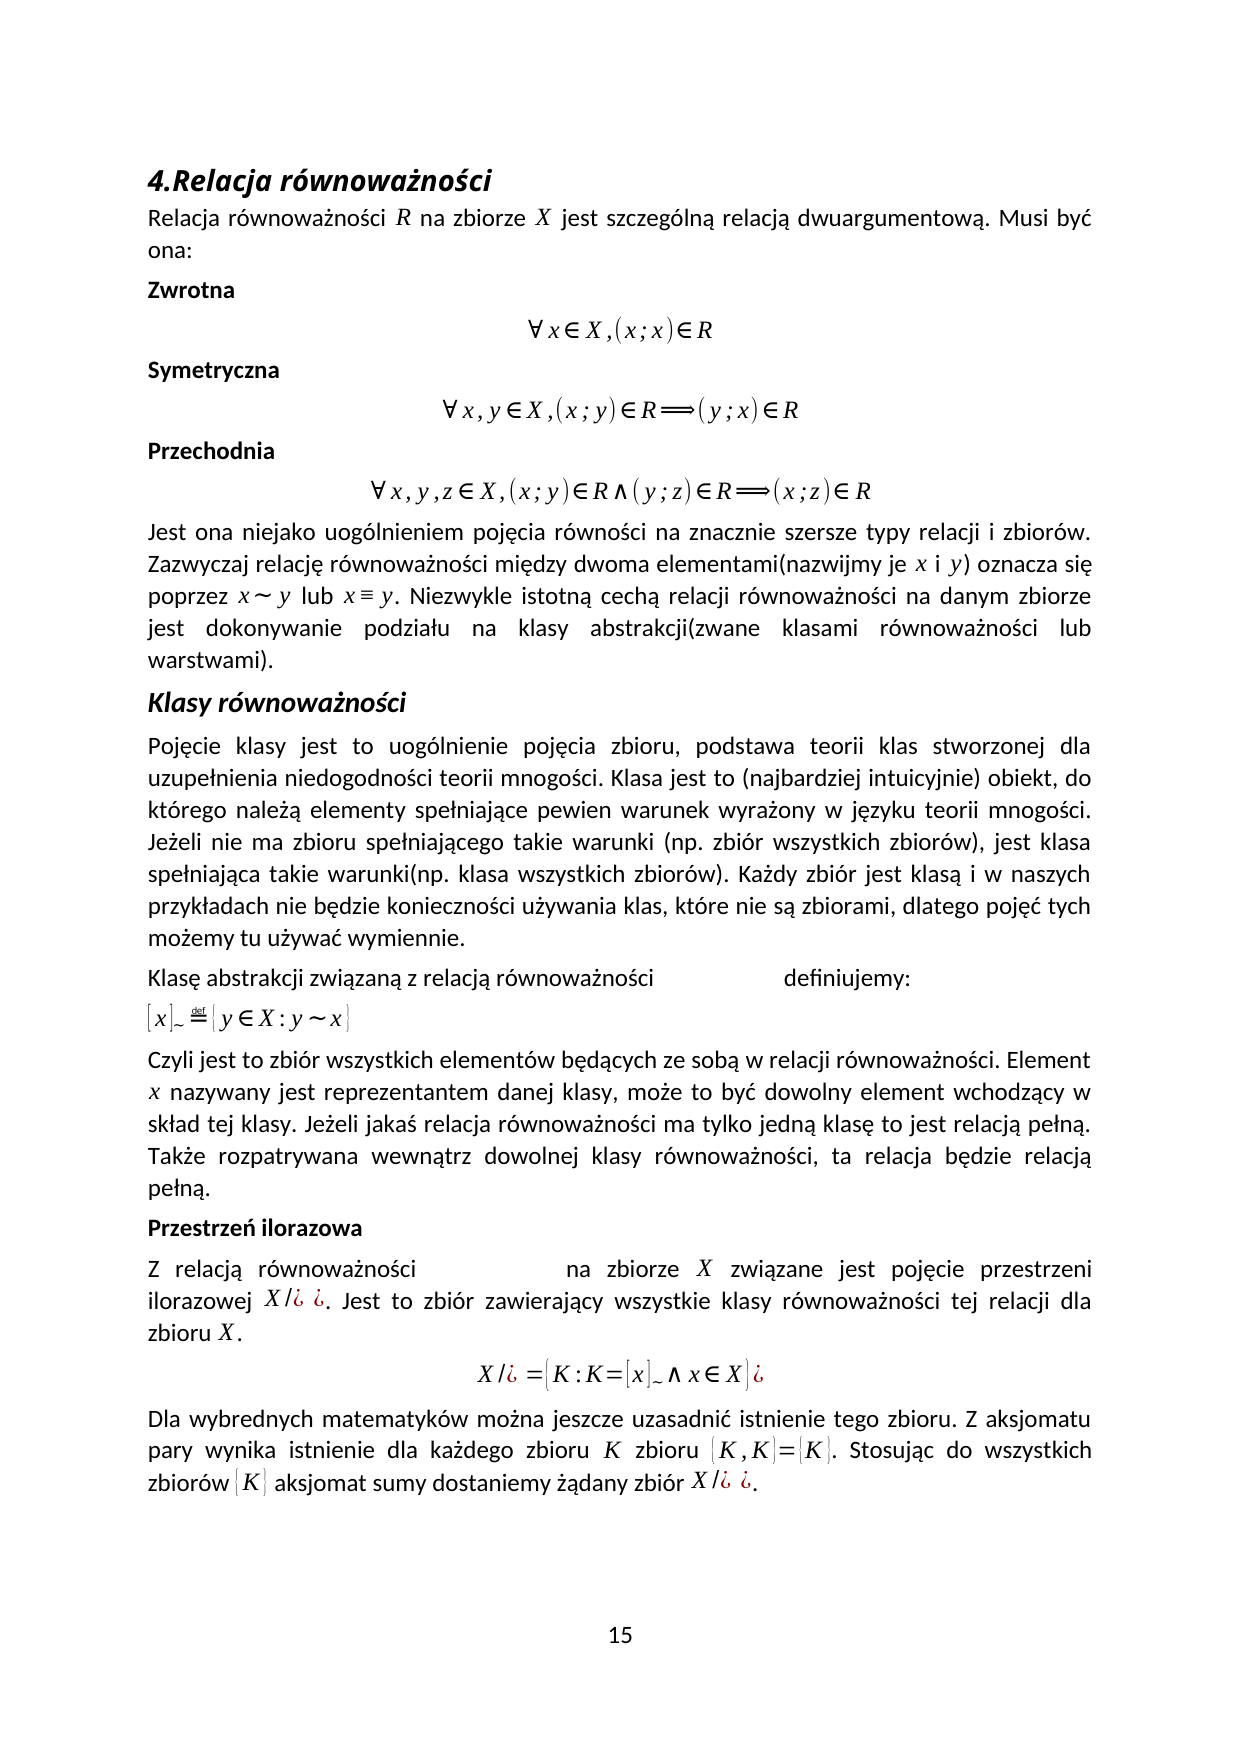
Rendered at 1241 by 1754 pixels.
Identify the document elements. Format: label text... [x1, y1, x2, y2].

text Jest ona niejako uogólnieniem pojęcia równości na znacznie szersze typy relacji i zbiorów. Zazwyczaj relację równoważności między dwoma elementami(nazwijmy je i ) oznacza się poprzez lub . Niezwykle istotną cechą relacji równoważności na danym zbiorze jest dokonywanie podziału na klasy abstrakcji(zwane klasami równoważności lub warstwami). [148, 516, 1093, 674]
text Przechodnia [148, 435, 1093, 466]
text Pojęcie klasy jest to uogólnienie pojęcia zbioru, podstawa teorii klas stworzonej dla uzupełnienia niedogodności teorii mnogości. Klasa jest to (najbardziej intuicyjnie) obiekt, do którego należą elementy spełniające pewien warunek wyrażony w języku teorii mnogości. Jeżeli nie ma zbioru spełniającego takie warunki (np. zbiór wszystkich zbiorów), jest klasa spełniająca takie warunki(np. klasa wszystkich zbiorów). Każdy zbiór jest klasą i w naszych przykładach nie będzie konieczności używania klas, które nie są zbiorami, dlatego pojęć tych możemy tu używać wymiennie. [148, 730, 1093, 952]
text Relacja równoważności na zbiorze jest szczególną relacją dwuargumentową. Musi być ona: [148, 202, 1093, 264]
text Z relacją równoważności na zbiorze związane jest pojęcie przestrzeni ilorazowej . Jest to zbiór zawierający wszystkie klasy równoważności tej relacji dla zbioru . [148, 1253, 1093, 1348]
subtitle 4.Relacja równoważności [148, 160, 1093, 200]
text Czyli jest to zbiór wszystkich elementów będących ze sobą w relacji równoważności. Element nazywany jest reprezentantem danej klasy, może to być dowolny element wchodzący w skład tej klasy. Jeżeli jakaś relacja równoważności ma tylko jedną klasę to jest relacją pełną. Także rozpatrywana wewnątrz dowolnej klasy równoważności, ta relacja będzie relacją pełną. [148, 1044, 1093, 1203]
text Dla wybrednych matematyków można jeszcze uzasadnić istnienie tego zbioru. Z aksjomatu pary wynika istnienie dla każdego zbioru zbioru . Stosując do wszystkich zbiorów aksjomat sumy dostaniemy żądany zbiór . [148, 1403, 1093, 1498]
text Klasę abstrakcji związaną z relacją równoważności definiujemy: [148, 962, 1093, 993]
text Klasy równoważności [148, 684, 1093, 720]
text Symetryczna [148, 355, 1093, 385]
text Przestrzeń ilorazowa [148, 1212, 1093, 1243]
text Zwrotna [148, 274, 1093, 304]
